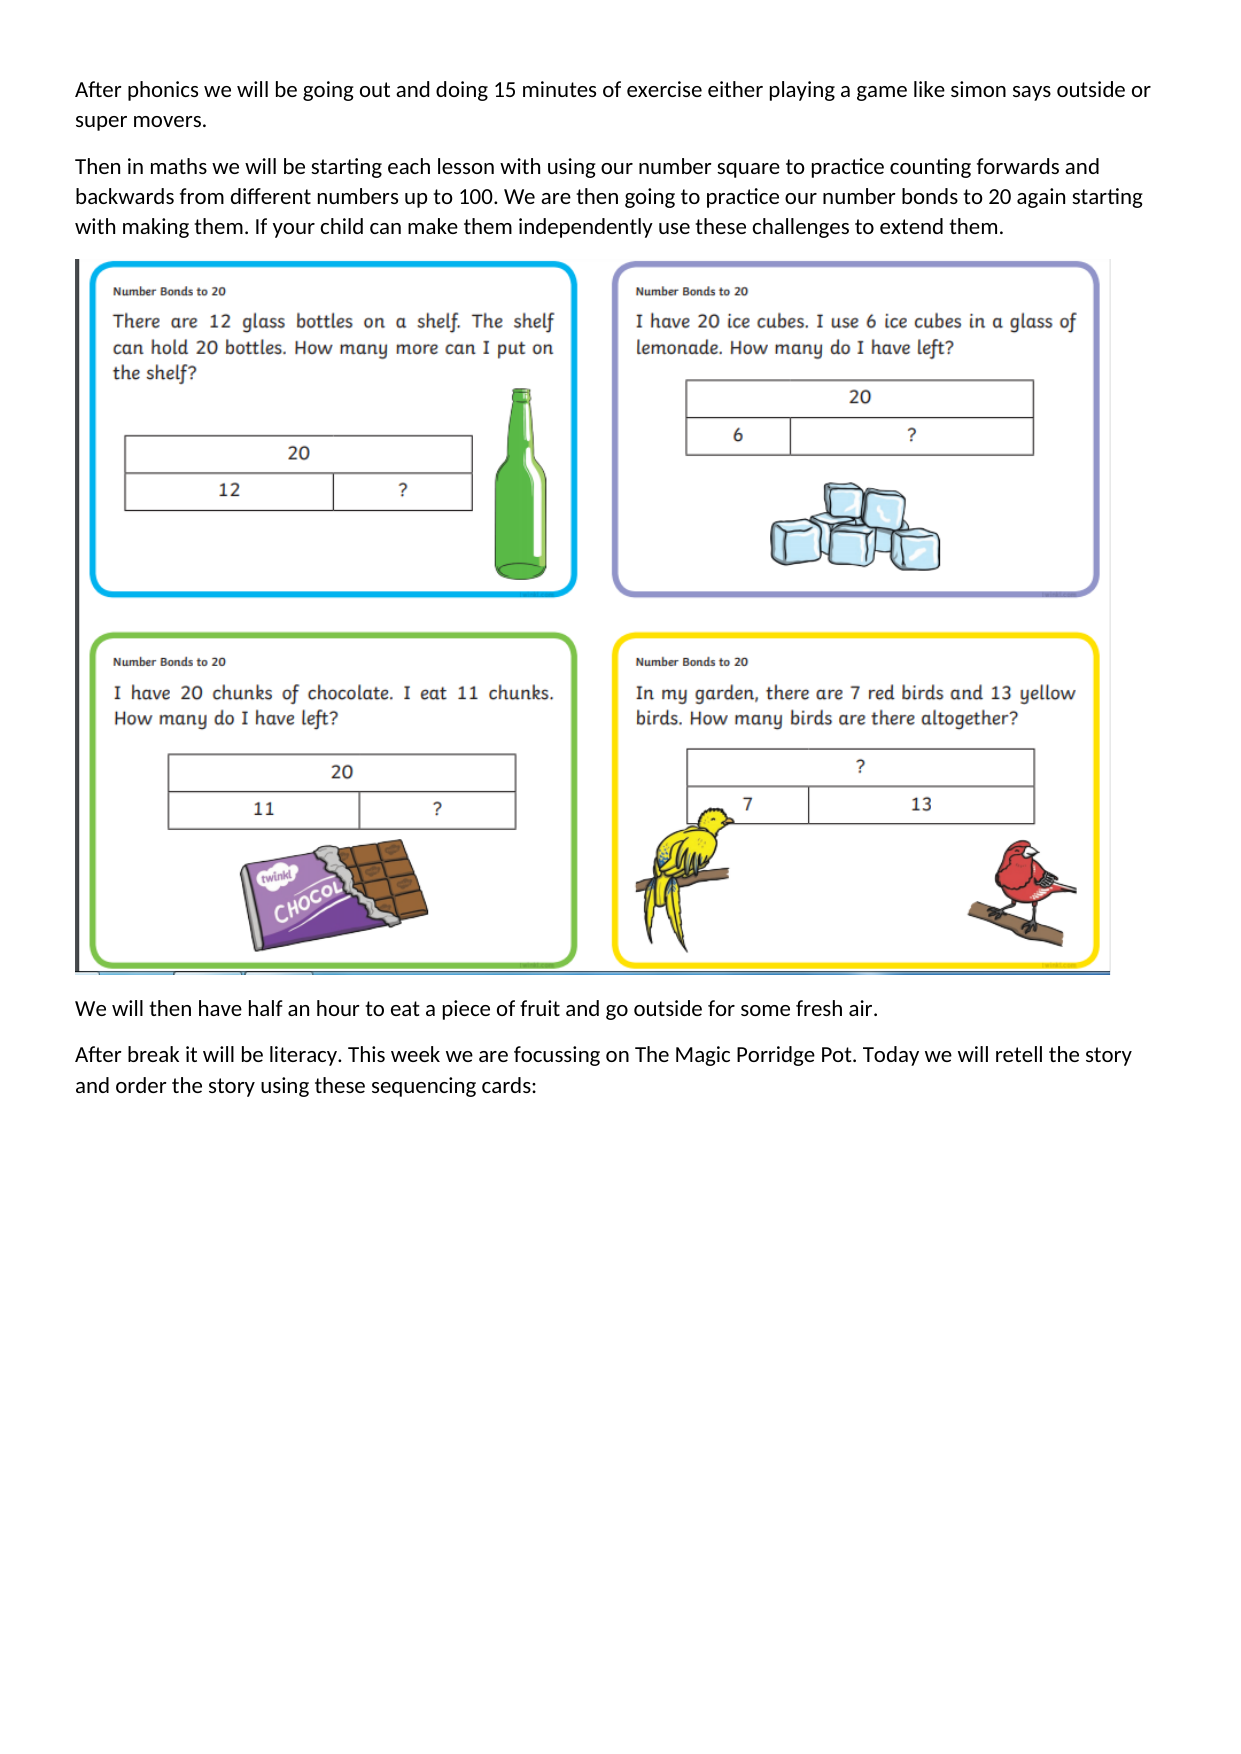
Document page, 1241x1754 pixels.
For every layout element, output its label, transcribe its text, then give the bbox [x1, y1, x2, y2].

text We will then have half an hour to eat a piece of fruit and go outside for some fresh air. [75, 994, 1165, 1022]
text After break it will be literacy. This week we are focussing on The Magic Porridge Pot. Today we will retell the story and order the story using these sequencing cards: [75, 1041, 1165, 1099]
picture [75, 259, 1111, 975]
text Then in maths we will be starting each lesson with using our number square to practice counting forwards and backwards from different numbers up to 100. We are then going to practice our number bonds to 20 again starting with making them. If your child can make them independently use these challenges to extend them. [75, 152, 1165, 241]
text After phonics we will be going out and doing 15 minutes of exercise either playing a game like simon says outside or super movers. [75, 75, 1165, 133]
